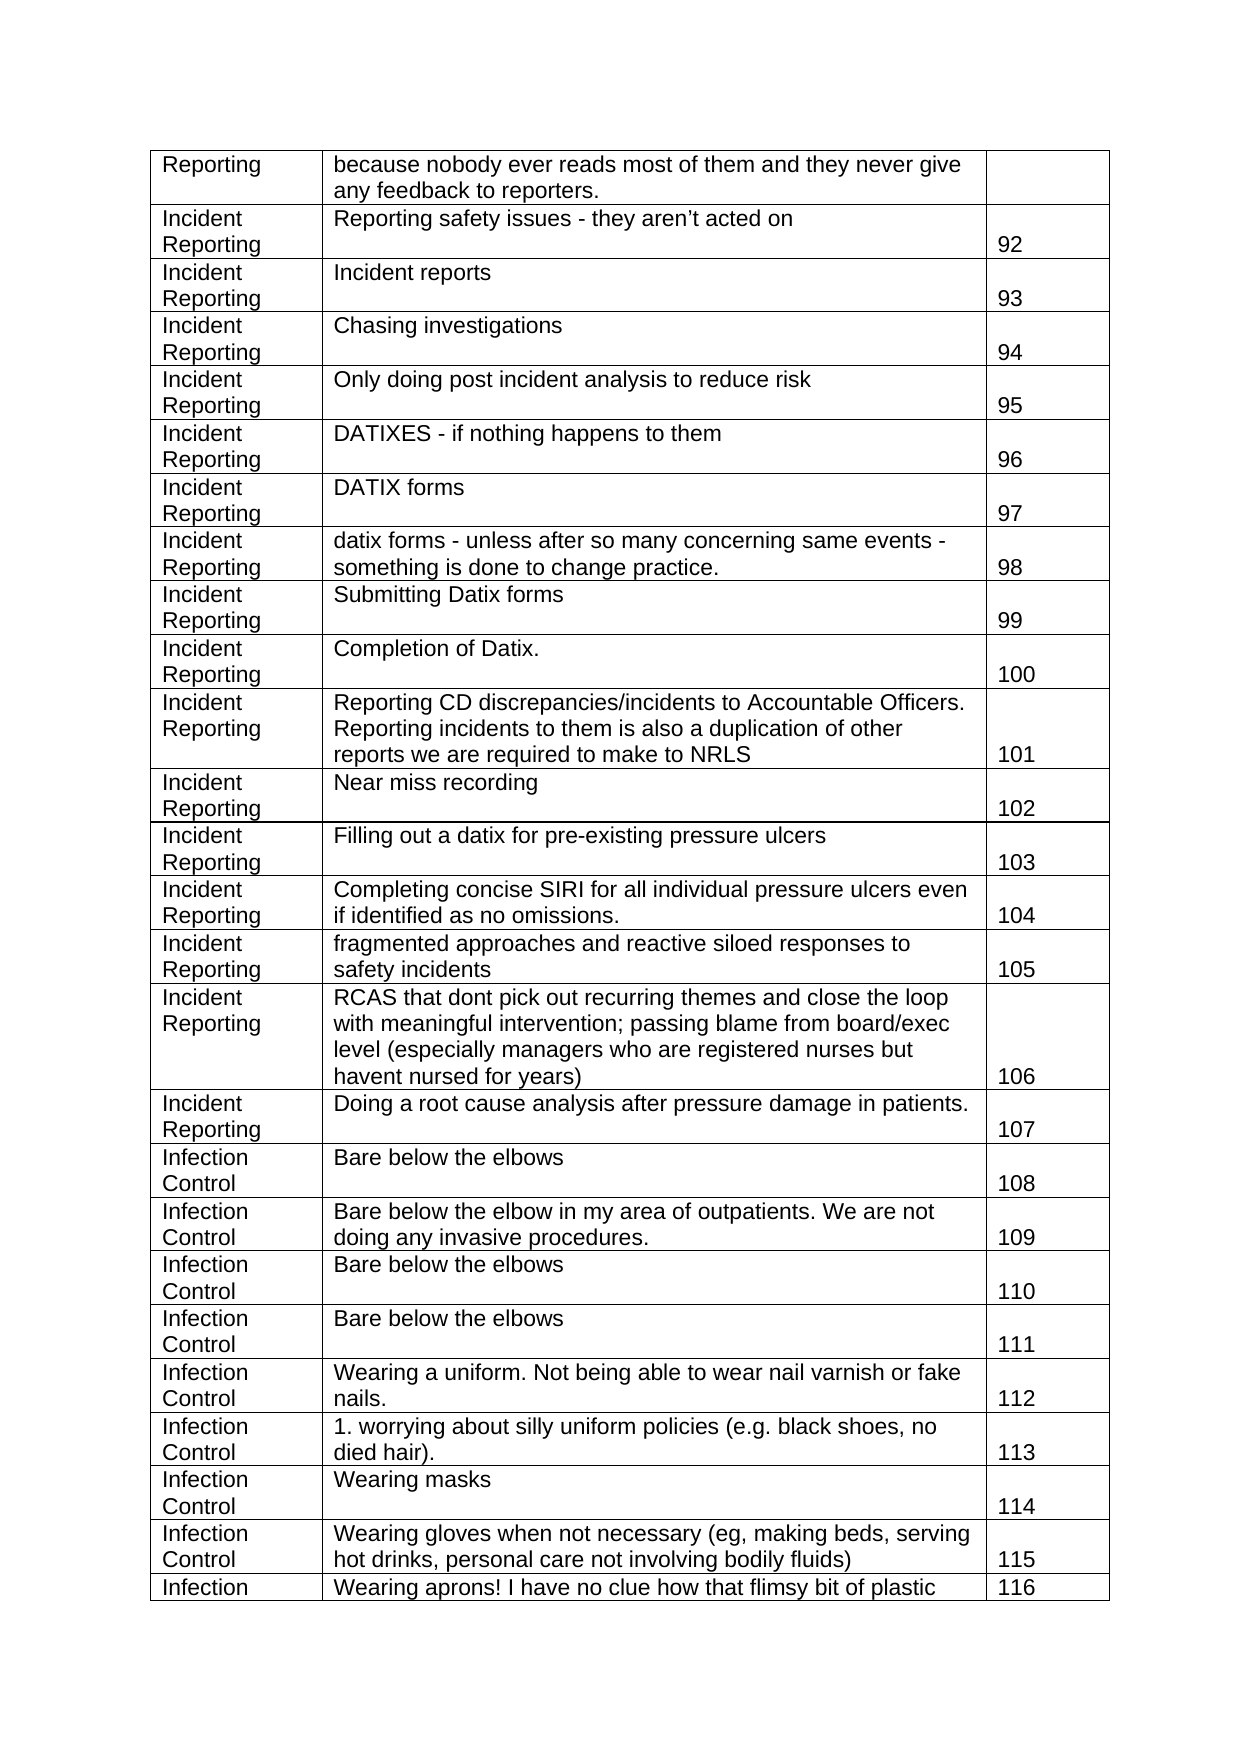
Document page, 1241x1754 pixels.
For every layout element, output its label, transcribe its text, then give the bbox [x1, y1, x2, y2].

table_cell Infection Control [151, 1466, 322, 1519]
table_cell Near miss recording [323, 769, 986, 821]
table_cell Incident Reporting [151, 984, 322, 1089]
table_cell 91 [987, 151, 1109, 204]
table_cell 95 [987, 366, 1109, 419]
table_cell 101 [987, 689, 1109, 768]
table_cell 108 [987, 1144, 1109, 1197]
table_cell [323, 151, 986, 204]
table_cell 96 [987, 420, 1109, 472]
table_cell Wearing gloves when not necessary (eg, making beds, serving hot drinks, personal care not involving bodily fluids) [323, 1520, 986, 1573]
table_cell 93 [987, 259, 1109, 311]
table_cell Filling out a datix for pre-existing pressure ulcers [323, 823, 986, 875]
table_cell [323, 1574, 986, 1600]
table_cell Infection Control [151, 1359, 322, 1412]
table_cell fragmented approaches and reactive siloed responses to safety incidents [323, 930, 986, 983]
table_cell Wearing a uniform. Not being able to wear nail varnish or fake nails. [323, 1359, 986, 1412]
table_cell Incident Reporting [151, 823, 322, 875]
table_cell Infection Control [151, 1520, 322, 1573]
table_cell 114 [987, 1466, 1109, 1519]
table_cell Wearing masks [323, 1466, 986, 1519]
table_cell Submitting Datix forms [323, 581, 986, 634]
table_cell Incident Reporting [151, 474, 322, 526]
table_cell Reporting safety issues - they aren’t acted on [323, 205, 986, 257]
table_cell Incident Reporting [151, 420, 322, 472]
table_cell 99 [987, 581, 1109, 634]
table_cell 92 [987, 205, 1109, 257]
table_cell Incident Reporting [151, 930, 322, 983]
table_cell Incident Reporting [151, 689, 322, 768]
table_cell Bare below the elbows [323, 1144, 986, 1197]
table_cell Completing concise SIRI for all individual pressure ulcers even if identified as no omissions. [323, 876, 986, 929]
table_cell 112 [987, 1359, 1109, 1412]
table_cell 116 [987, 1574, 1109, 1600]
table_cell Completion of Datix. [323, 635, 986, 687]
table_cell datix forms - unless after so many concerning same events - something is done to change practice. [323, 527, 986, 580]
table_cell 109 [987, 1198, 1109, 1250]
table_cell 94 [987, 312, 1109, 365]
table_cell 115 [987, 1520, 1109, 1573]
table_cell 107 [987, 1090, 1109, 1143]
table_cell Only doing post incident analysis to reduce risk [323, 366, 986, 419]
table_cell Infection Control [151, 1144, 322, 1197]
table_cell Incident Reporting [151, 312, 322, 365]
table_cell Incident Reporting [151, 1090, 322, 1143]
table_cell Bare below the elbow in my area of outpatients. We are not doing any invasive procedures. [323, 1198, 986, 1250]
table_cell 104 [987, 876, 1109, 929]
table_cell Bare below the elbows [323, 1305, 986, 1358]
table_cell Incident Reporting [151, 635, 322, 687]
table_cell Reporting CD discrepancies/incidents to Accountable Officers. Reporting incidents to them is also a duplication of other reports we are required to make to NRLS [323, 689, 986, 768]
table_cell Incident Reporting [151, 259, 322, 311]
table_cell Incident Reporting [151, 876, 322, 929]
table_cell DATIXES - if nothing happens to them [323, 420, 986, 472]
table_cell RCAS that dont pick out recurring themes and close the loop with meaningful intervention; passing blame from board/exec level (especially managers who are registered nurses but havent nursed for years) [323, 984, 986, 1089]
table_cell 105 [987, 930, 1109, 983]
table_cell Infection Control [151, 1413, 322, 1465]
table_cell Incident Reporting [151, 366, 322, 419]
table_cell 102 [987, 769, 1109, 821]
table_cell 113 [987, 1413, 1109, 1465]
table_cell Infection Control [151, 1305, 322, 1358]
table_cell Doing a root cause analysis after pressure damage in patients. [323, 1090, 986, 1143]
table_cell 111 [987, 1305, 1109, 1358]
table_cell 103 [987, 823, 1109, 875]
table_cell Infection Control [151, 1251, 322, 1304]
table_cell Infection Control [151, 1198, 322, 1250]
table_cell Chasing investigations [323, 312, 986, 365]
table_cell Incident Reporting [151, 205, 322, 257]
table_cell Incident Reporting [151, 527, 322, 580]
table_cell Incident reports [323, 259, 986, 311]
table_cell Incident Reporting [151, 769, 322, 821]
table_cell Incident Reporting [151, 581, 322, 634]
table_cell DATIX forms [323, 474, 986, 526]
table_cell 110 [987, 1251, 1109, 1304]
table_cell Incident Reporting [151, 151, 322, 204]
table_cell 97 [987, 474, 1109, 526]
table_cell 98 [987, 527, 1109, 580]
table_cell Bare below the elbows [323, 1251, 986, 1304]
table_cell Infection Control [151, 1574, 322, 1600]
table_cell 100 [987, 635, 1109, 687]
table_cell 1. worrying about silly uniform policies (e.g. black shoes, no died hair). [323, 1413, 986, 1465]
table_cell 106 [987, 984, 1109, 1089]
